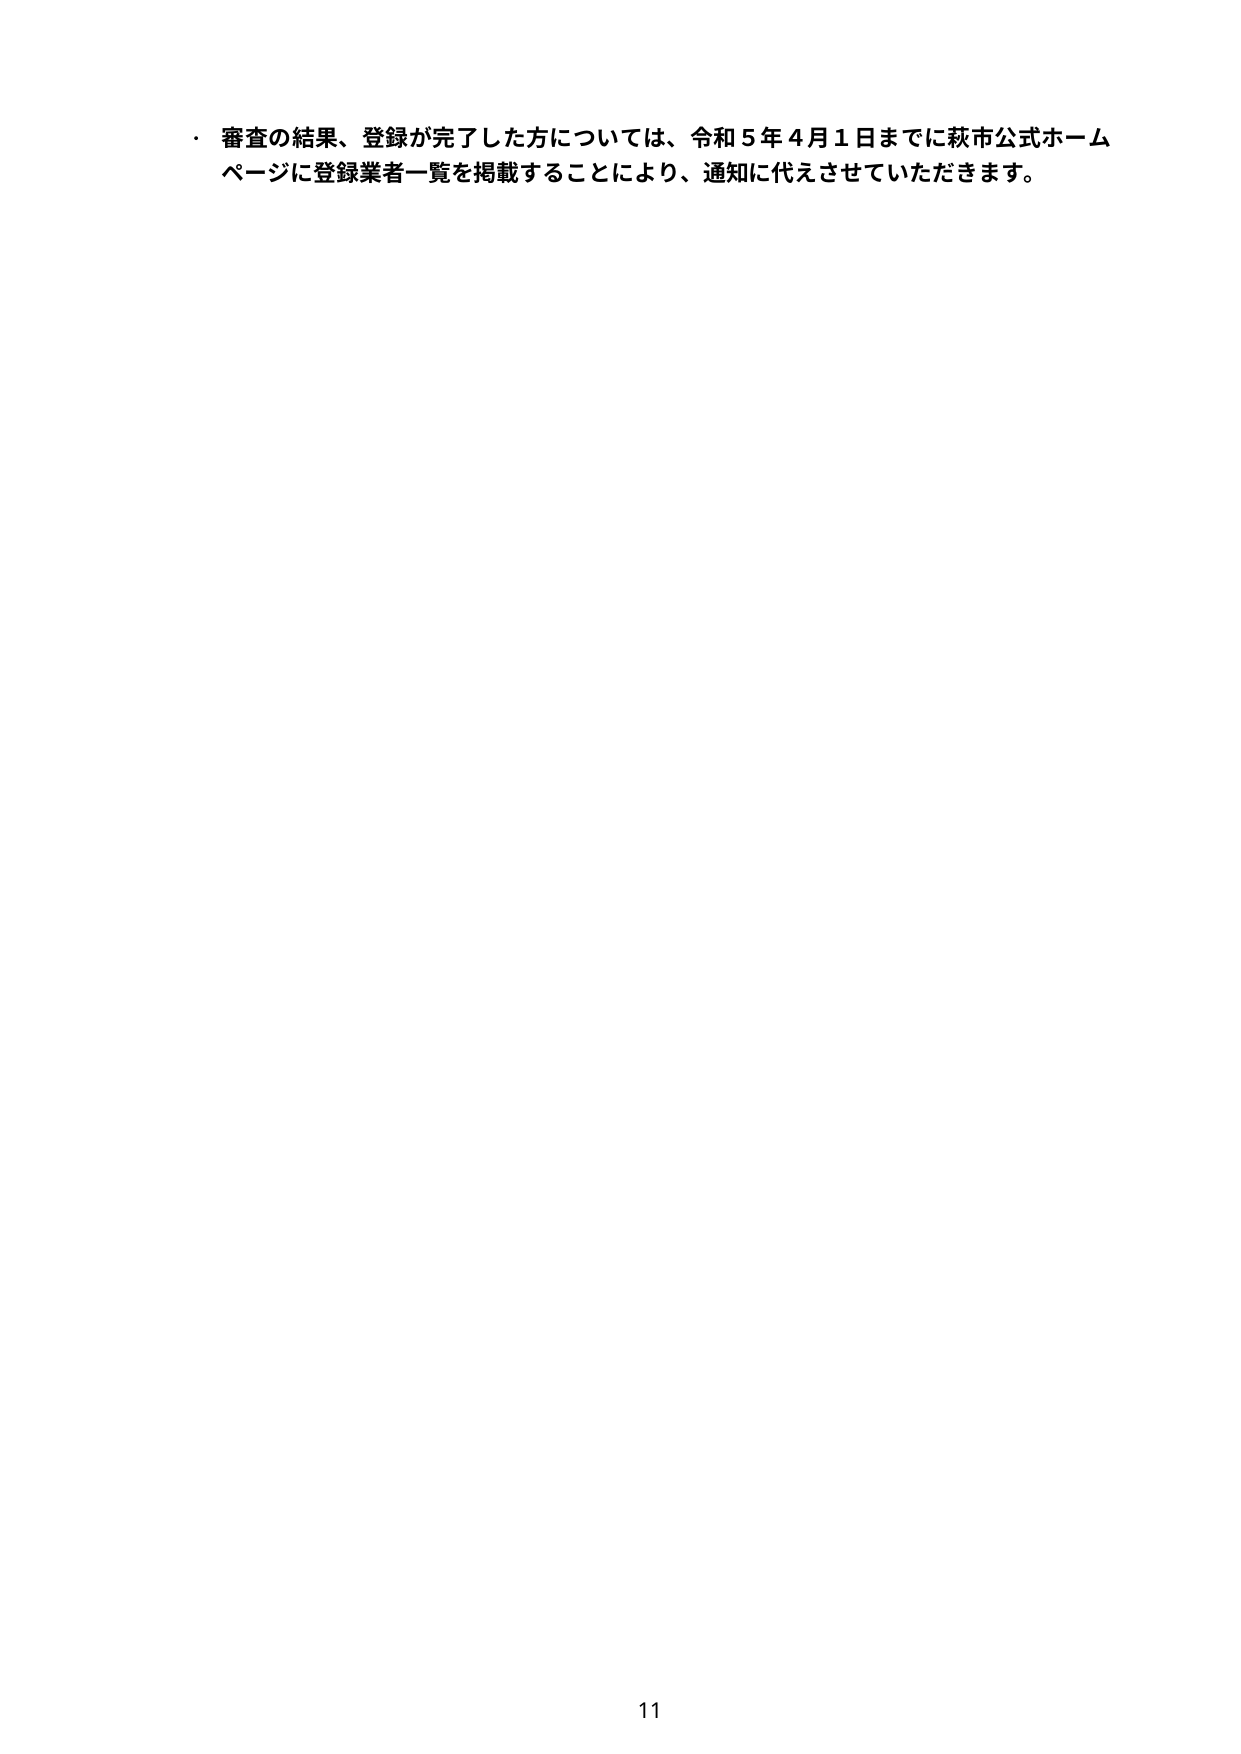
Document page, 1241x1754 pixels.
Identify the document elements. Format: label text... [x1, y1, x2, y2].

list 審査の結果、登録が完了した方については、令和５年４月１日までに萩市公式ホームページに登録業者一覧を掲載することにより、通知に代えさせていただきます。 [192, 118, 1112, 188]
